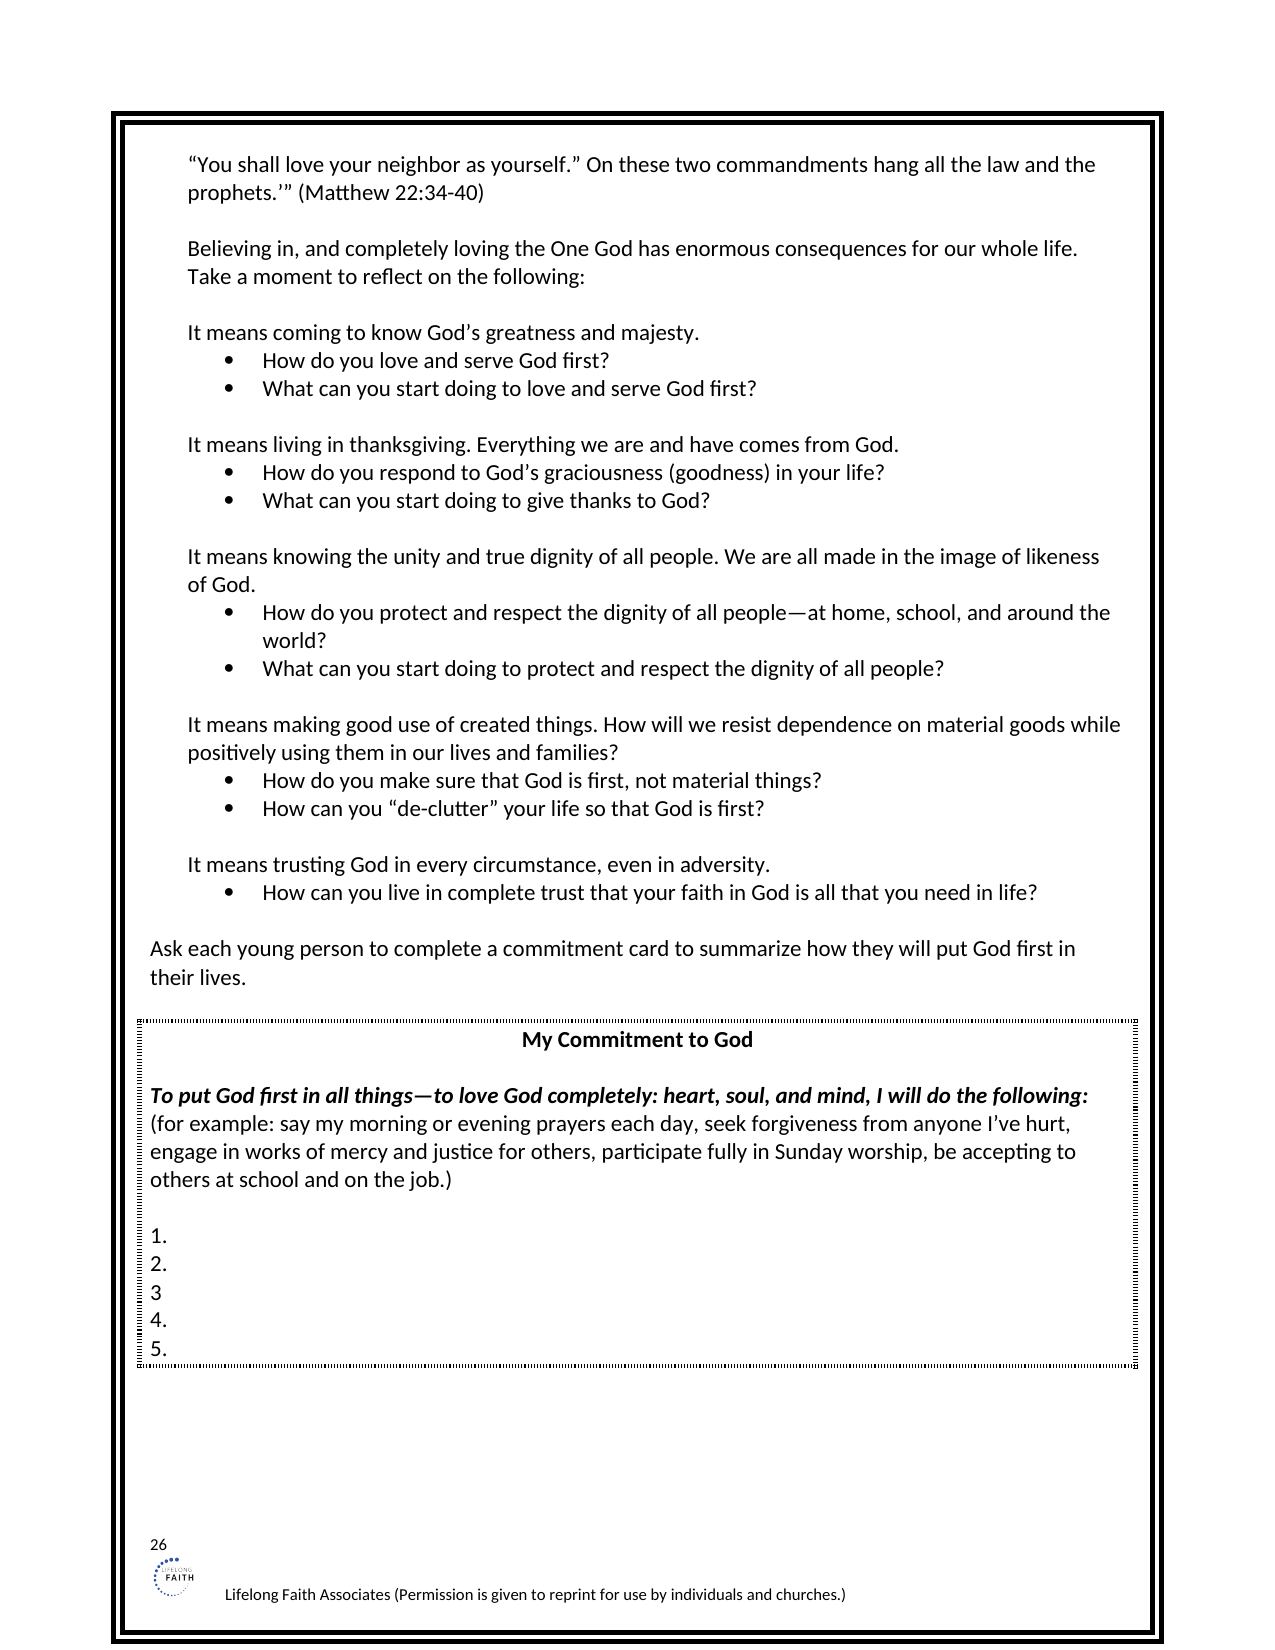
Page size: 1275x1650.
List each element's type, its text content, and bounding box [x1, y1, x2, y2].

text 5. [137, 1327, 1138, 1368]
list How do you respond to God’s graciousness (goodness) in your life? [225, 458, 1125, 486]
text 4. [150, 1306, 1125, 1327]
text It means coming to know God’s greatness and majesty. [187, 318, 1125, 346]
text Ask each young person to complete a commitment card to summarize how they will put God first in their lives. [150, 934, 1125, 991]
list How do you make sure that God is first, not material things? [225, 766, 1125, 794]
list How do you love and serve God first? [225, 346, 1125, 374]
list What can you start doing to give thanks to God? [225, 486, 1125, 514]
text 2. [150, 1249, 1125, 1278]
text 1. [150, 1222, 1125, 1249]
list How can you live in complete trust that your faith in God is all that you need in life? [225, 878, 1125, 907]
text My Commitment to God [137, 1019, 1138, 1053]
text It means living in thanksgiving. Everything we are and have comes from God. [187, 430, 1125, 458]
list How can you “de-clutter” your life so that God is first? [225, 794, 1125, 822]
text (for example: say my morning or evening prayers each day, seek forgiveness from anyone I’ve hurt, engage in works of mercy and justice for others, participate fully in Sunday worship, be accepting to others at school and on the job.) [150, 1109, 1125, 1193]
text It means making good use of created things. How will we resist dependence on material goods while positively using them in our lives and families? [187, 710, 1125, 766]
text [187, 150, 1125, 206]
list What can you start doing to love and serve God first? [225, 374, 1125, 402]
text To put God first in all things—to love God completely: heart, soul, and mind, I will do the following: [150, 1081, 1125, 1109]
picture [150, 1554, 197, 1601]
text 3 [150, 1278, 1125, 1306]
text Believing in, and completely loving the One God has enormous consequences for our whole life. Take a moment to reflect on the following: [187, 234, 1125, 290]
text It means knowing the unity and true dignity of all people. We are all made in the image of likeness of God. [187, 542, 1125, 598]
text It means trusting God in every circumstance, even in adversity. [187, 851, 1125, 878]
list How do you protect and respect the dignity of all people—at home, school, and around the world? [225, 598, 1125, 654]
list What can you start doing to protect and respect the dignity of all people? [225, 654, 1125, 682]
